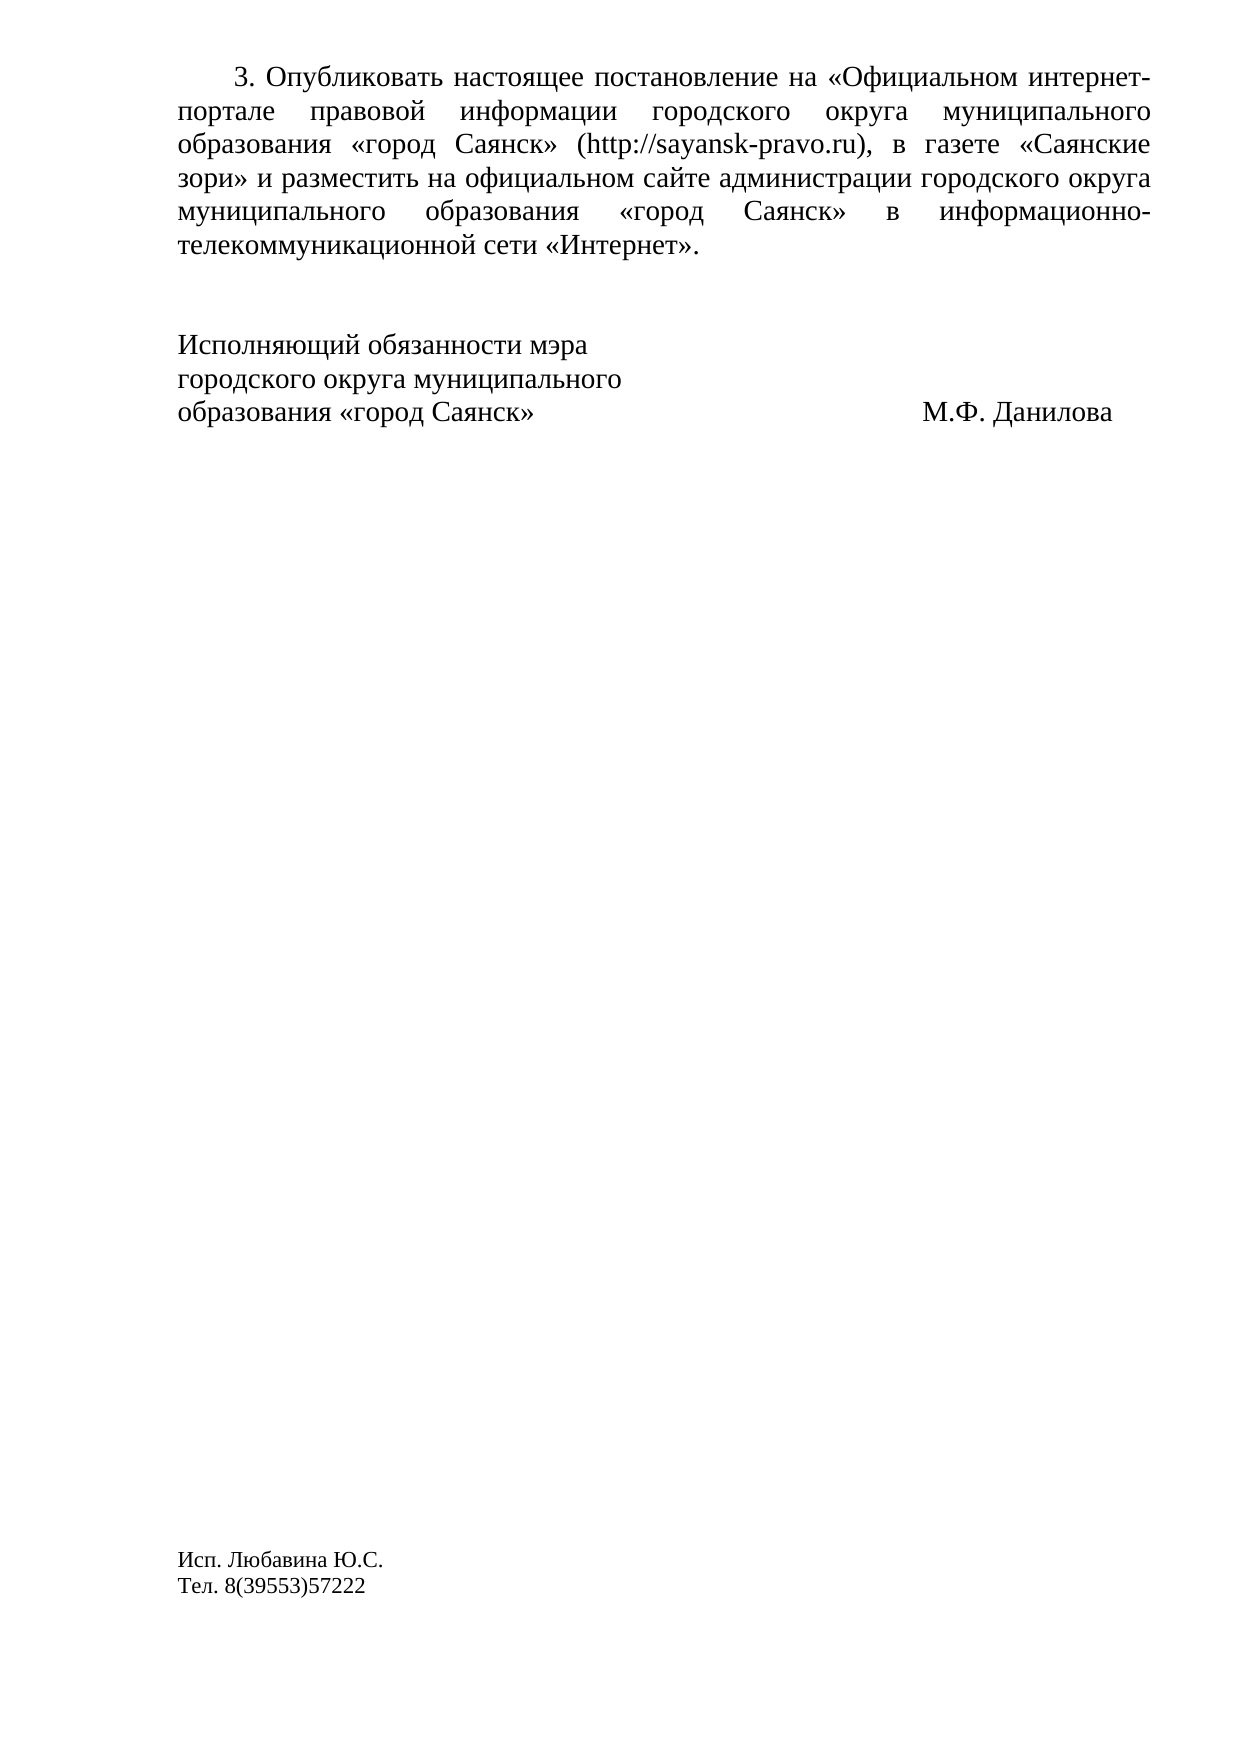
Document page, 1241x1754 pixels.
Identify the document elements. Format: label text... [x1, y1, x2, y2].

text Тел. 8(39553)57222 [177, 1572, 1152, 1598]
text Исп. Любавина Ю.С. [177, 1546, 1152, 1572]
text 3. Опубликовать настоящее постановление на «Официальном интернет-портале правовой информации городского округа муниципального образования «город Саянск» (http://sayansk-pravo.ru), в газете «Саянские зори» и разместить на официальном сайте администрации городского округа муниципального образования «город Саянск» в информационно-телекоммуникационной сети «Интернет». [177, 59, 1152, 260]
text городского округа муниципального [177, 361, 1152, 394]
text образования «город Саянск» М.Ф. Данилова [177, 394, 1152, 428]
text Исполняющий обязанности мэра [177, 327, 1152, 361]
